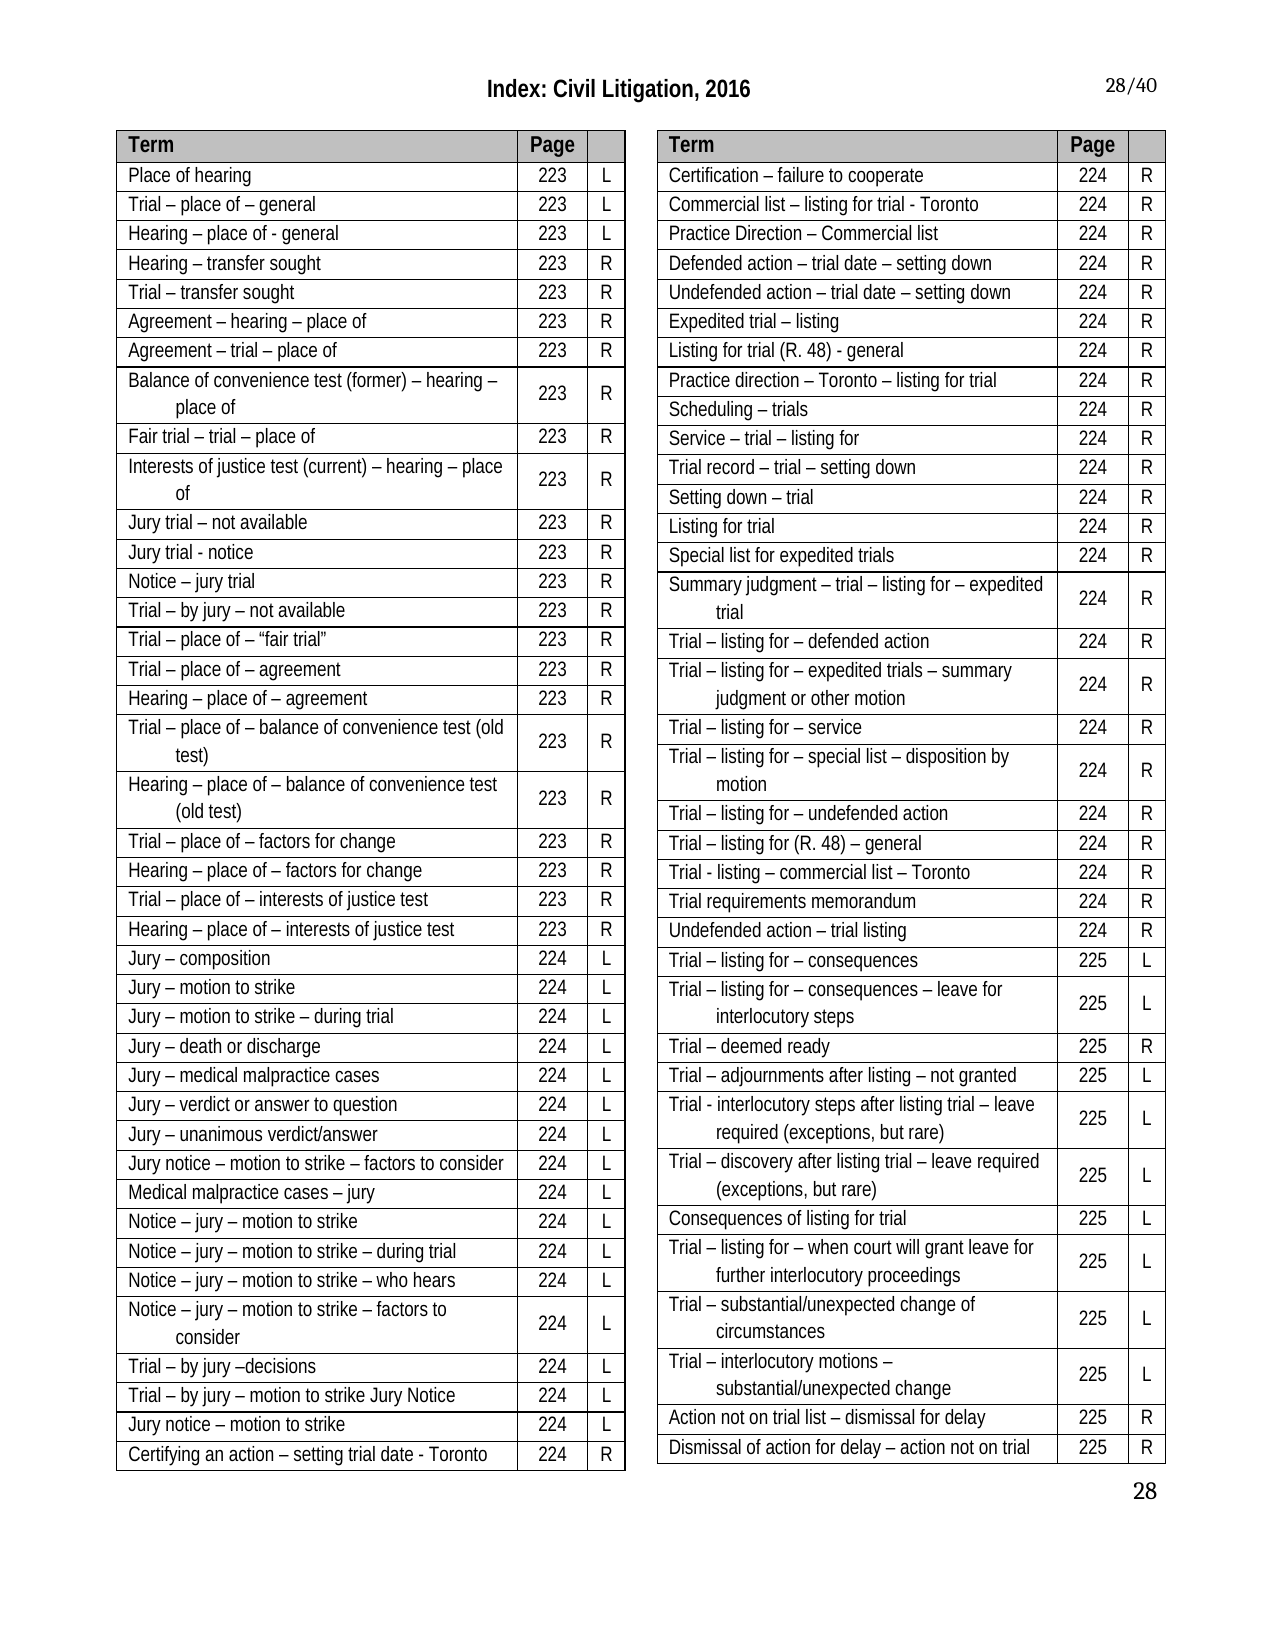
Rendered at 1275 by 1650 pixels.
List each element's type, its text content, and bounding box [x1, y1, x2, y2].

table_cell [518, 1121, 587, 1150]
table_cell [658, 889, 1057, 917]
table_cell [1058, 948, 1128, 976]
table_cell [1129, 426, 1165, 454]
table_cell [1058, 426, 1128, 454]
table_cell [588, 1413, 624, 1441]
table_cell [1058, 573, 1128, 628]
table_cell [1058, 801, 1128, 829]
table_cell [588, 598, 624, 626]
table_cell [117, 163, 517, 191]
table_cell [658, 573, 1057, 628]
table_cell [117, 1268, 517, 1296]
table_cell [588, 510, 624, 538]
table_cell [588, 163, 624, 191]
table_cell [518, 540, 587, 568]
table_header Page [518, 131, 587, 162]
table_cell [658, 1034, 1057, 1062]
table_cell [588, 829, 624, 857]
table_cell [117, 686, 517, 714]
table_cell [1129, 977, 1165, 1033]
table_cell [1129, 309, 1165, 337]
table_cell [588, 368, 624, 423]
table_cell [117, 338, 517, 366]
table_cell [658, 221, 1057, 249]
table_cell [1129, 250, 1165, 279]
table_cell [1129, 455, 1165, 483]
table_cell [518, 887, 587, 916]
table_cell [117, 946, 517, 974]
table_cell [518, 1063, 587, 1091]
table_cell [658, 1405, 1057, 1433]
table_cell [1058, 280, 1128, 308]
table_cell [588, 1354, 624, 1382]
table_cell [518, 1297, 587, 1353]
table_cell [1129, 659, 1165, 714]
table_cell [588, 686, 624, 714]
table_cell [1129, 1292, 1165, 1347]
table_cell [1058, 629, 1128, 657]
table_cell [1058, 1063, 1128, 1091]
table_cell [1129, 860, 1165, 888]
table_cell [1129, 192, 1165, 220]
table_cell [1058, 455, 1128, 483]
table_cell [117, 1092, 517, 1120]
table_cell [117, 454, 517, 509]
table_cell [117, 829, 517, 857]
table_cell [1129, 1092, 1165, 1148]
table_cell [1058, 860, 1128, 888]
table_header [588, 131, 624, 162]
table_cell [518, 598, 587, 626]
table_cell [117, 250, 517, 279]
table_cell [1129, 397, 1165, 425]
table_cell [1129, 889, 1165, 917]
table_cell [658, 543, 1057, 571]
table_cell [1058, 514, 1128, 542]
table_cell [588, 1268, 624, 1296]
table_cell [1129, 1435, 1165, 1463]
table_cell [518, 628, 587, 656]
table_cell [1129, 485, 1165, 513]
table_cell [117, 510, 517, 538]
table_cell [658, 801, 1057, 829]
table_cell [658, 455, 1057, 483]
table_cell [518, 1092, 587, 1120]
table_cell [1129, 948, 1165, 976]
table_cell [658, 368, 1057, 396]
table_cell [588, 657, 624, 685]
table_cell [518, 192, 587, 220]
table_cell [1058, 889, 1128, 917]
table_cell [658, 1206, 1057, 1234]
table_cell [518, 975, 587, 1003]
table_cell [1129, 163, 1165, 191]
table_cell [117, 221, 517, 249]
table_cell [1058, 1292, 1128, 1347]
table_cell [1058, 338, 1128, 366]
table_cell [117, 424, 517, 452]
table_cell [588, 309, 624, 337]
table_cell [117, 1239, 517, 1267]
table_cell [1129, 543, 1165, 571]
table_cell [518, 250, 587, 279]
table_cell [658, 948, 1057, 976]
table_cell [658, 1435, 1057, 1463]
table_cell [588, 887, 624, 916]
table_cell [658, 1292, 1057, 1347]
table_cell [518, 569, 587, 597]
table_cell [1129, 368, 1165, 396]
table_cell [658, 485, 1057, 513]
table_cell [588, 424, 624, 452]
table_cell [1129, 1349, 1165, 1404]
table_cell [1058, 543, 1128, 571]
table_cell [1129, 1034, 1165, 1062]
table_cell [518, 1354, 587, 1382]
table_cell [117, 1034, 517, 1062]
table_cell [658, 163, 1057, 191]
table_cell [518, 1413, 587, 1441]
table_header Page [1058, 131, 1128, 162]
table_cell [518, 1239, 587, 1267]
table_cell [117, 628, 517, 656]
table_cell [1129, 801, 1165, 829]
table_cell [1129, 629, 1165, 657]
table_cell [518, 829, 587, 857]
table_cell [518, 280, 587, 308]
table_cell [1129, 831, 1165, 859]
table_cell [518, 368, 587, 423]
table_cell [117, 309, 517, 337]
table_header [1129, 131, 1165, 162]
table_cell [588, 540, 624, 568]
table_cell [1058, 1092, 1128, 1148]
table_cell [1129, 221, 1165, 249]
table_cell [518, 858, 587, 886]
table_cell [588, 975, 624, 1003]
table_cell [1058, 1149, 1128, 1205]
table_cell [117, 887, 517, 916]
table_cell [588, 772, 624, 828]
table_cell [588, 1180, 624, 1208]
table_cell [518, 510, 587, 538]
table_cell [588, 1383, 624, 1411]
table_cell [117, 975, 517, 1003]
table_header Term [117, 131, 517, 162]
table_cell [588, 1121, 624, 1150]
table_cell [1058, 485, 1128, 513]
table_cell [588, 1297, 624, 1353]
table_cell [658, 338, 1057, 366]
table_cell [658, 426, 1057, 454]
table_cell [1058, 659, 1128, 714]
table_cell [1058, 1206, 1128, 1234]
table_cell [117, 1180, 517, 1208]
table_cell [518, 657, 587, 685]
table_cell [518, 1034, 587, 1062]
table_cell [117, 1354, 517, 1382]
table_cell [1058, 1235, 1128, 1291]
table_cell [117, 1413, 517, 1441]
table_header Term [658, 131, 1057, 162]
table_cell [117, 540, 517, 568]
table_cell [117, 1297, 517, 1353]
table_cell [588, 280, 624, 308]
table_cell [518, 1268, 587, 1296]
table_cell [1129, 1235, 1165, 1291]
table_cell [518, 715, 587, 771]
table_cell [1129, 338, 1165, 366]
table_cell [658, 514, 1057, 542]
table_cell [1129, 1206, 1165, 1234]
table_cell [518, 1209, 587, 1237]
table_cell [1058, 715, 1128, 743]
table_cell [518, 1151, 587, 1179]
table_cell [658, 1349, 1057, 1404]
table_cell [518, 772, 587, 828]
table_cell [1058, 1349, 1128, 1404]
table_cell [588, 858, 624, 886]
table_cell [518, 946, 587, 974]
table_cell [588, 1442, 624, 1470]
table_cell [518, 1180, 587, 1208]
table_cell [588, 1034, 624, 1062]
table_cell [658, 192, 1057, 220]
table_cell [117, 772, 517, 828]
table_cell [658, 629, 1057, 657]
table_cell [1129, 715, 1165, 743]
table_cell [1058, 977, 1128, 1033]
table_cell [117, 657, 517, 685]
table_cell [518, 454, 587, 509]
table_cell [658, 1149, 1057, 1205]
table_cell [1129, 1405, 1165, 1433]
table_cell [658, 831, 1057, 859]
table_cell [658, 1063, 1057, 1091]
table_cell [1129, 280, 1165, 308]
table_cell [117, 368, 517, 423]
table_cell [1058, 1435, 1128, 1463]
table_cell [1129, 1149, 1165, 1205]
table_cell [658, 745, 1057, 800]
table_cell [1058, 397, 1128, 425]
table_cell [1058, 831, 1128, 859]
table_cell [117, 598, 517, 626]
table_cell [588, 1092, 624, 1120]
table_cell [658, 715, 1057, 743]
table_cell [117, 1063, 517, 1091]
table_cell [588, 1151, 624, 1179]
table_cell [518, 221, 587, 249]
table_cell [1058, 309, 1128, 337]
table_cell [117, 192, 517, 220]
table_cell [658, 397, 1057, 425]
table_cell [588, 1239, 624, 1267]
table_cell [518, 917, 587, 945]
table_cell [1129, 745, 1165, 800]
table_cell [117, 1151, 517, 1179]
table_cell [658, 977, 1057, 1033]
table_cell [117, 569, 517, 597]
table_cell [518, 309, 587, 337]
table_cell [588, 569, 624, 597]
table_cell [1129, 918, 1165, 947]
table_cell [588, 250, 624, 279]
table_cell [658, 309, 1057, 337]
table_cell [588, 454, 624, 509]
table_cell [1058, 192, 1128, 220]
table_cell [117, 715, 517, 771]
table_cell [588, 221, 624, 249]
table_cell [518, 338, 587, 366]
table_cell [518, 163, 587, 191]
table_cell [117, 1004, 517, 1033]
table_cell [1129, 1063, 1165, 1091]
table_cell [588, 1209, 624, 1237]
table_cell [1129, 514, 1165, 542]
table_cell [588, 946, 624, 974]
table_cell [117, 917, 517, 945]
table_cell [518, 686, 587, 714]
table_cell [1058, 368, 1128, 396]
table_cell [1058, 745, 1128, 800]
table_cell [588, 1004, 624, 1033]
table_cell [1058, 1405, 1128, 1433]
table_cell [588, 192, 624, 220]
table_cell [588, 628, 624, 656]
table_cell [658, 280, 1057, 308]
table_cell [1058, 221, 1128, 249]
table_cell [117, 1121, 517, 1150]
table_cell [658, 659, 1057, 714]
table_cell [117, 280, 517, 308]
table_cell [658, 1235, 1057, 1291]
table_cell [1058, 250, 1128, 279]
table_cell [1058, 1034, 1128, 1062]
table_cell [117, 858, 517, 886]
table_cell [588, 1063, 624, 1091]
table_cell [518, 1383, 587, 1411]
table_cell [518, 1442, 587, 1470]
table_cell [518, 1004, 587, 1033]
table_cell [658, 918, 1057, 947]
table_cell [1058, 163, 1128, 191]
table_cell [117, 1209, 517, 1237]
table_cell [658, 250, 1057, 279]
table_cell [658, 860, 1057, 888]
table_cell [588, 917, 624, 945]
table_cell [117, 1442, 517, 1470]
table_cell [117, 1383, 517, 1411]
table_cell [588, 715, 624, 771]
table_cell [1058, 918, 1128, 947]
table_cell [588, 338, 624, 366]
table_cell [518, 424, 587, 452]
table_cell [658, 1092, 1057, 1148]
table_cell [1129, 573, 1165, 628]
